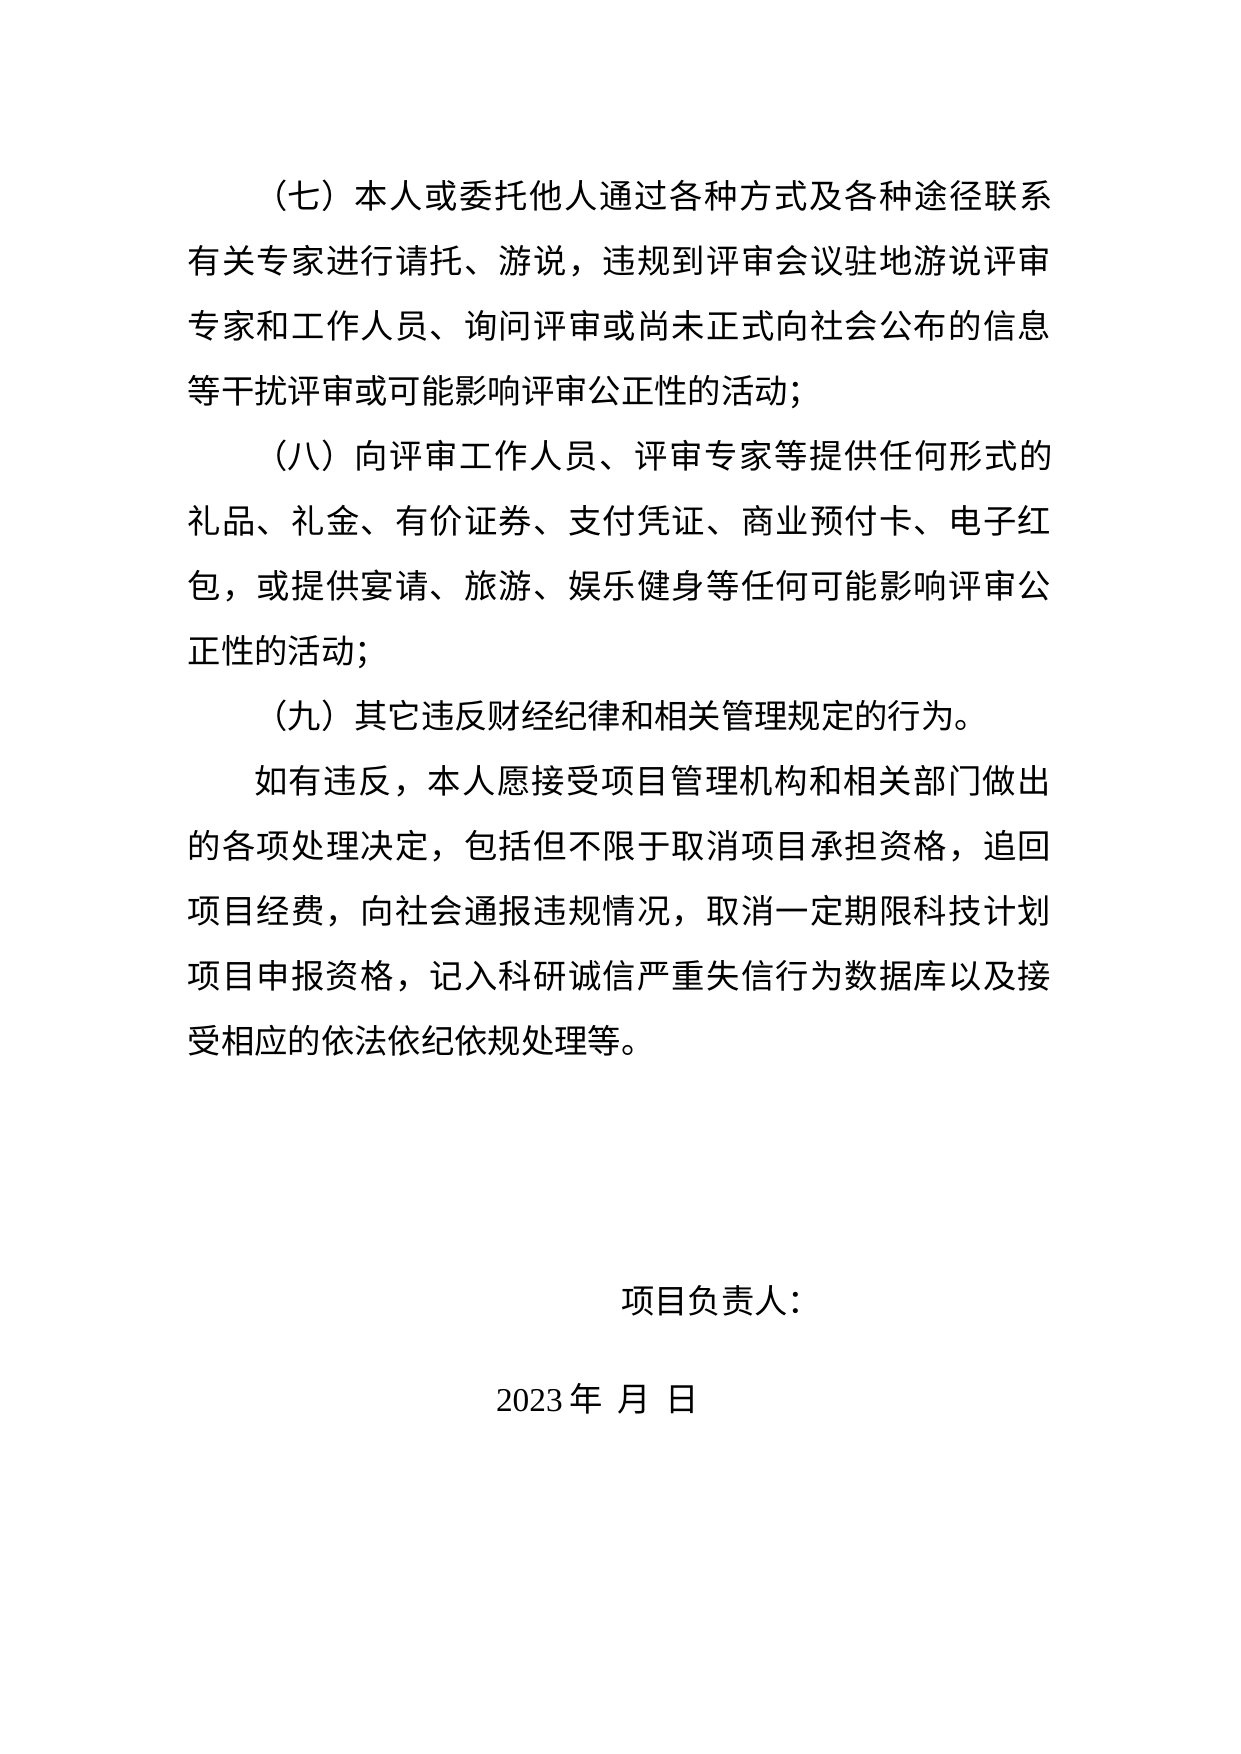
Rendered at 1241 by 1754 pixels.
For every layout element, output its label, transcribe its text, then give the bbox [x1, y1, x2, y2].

text 如有违反，本人愿接受项目管理机构和相关部门做出的各项处理决定，包括但不限于取消项目承担资格，追回项目经费，向社会通报违规情况，取消一定期限科技计划项目申报资格，记入科研诚信严重失信行为数据库以及接受相应的依法依纪依规处理等。 [187, 747, 1053, 1072]
list 其它违反财经纪律和相关管理规定的行为。 [187, 682, 1053, 747]
list 向评审工作人员、评审专家等提供任何形式的礼品、礼金、有价证券、支付凭证、商业预付卡、电子红包，或提供宴请、旅游、娱乐健身等任何可能影响评审公正性的活动； [187, 422, 1053, 682]
text 2023年 月 日 [187, 1364, 1053, 1429]
text 项目负责人： [187, 1267, 1053, 1332]
list 本人或委托他人通过各种方式及各种途径联系有关专家进行请托、游说，违规到评审会议驻地游说评审专家和工作人员、询问评审或尚未正式向社会公布的信息等干扰评审或可能影响评审公正性的活动； [187, 162, 1053, 422]
